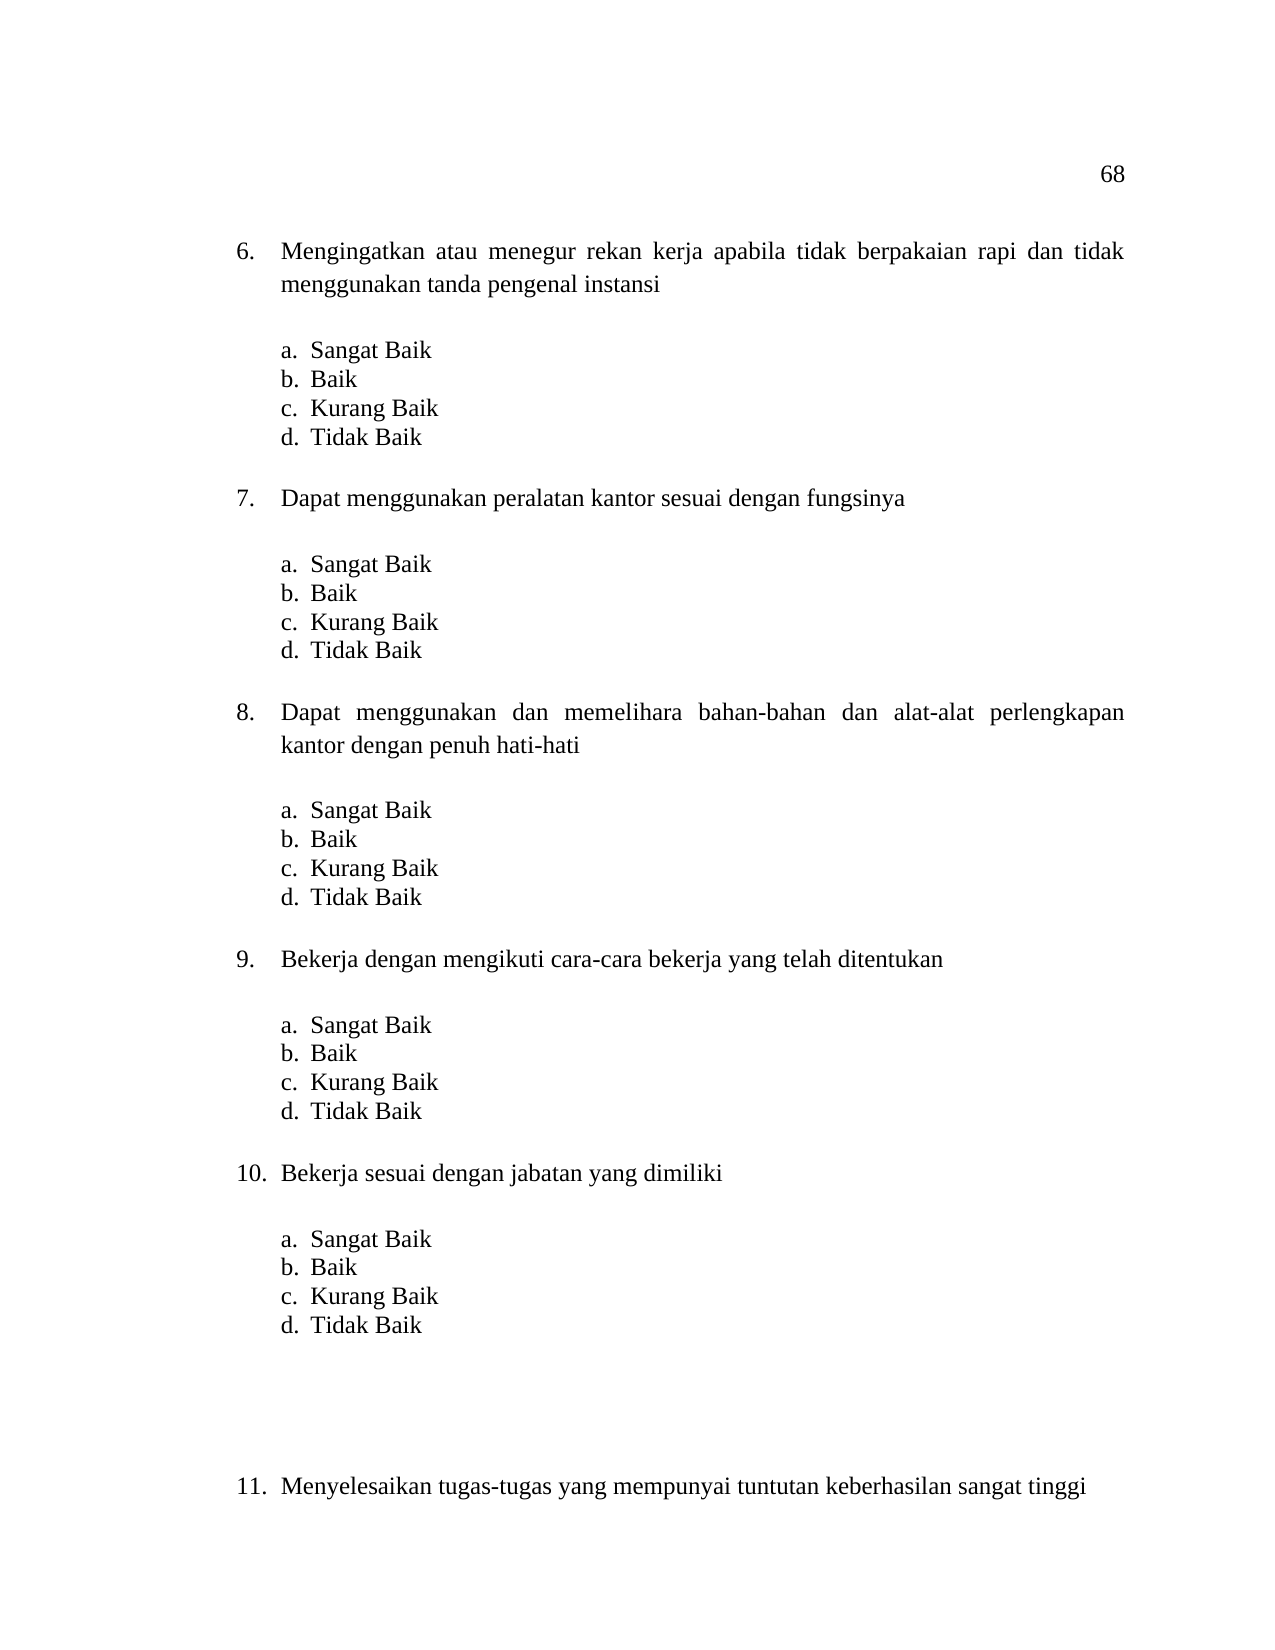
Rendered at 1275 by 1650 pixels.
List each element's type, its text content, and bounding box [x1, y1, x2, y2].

list Mengingatkan atau menegur rekan kerja apabila tidak berpakaian rapi dan tidak menggunakan tanda pengenal instansi [236, 236, 1125, 298]
list Sangat Baik [281, 1224, 1125, 1252]
list Kurang Baik [281, 1281, 1125, 1310]
list Kurang Baik [281, 1067, 1125, 1096]
list Baik [281, 1038, 1125, 1067]
list Sangat Baik [281, 1010, 1125, 1038]
list Tidak Baik [281, 882, 1125, 911]
list Sangat Baik [281, 335, 1125, 364]
list Baik [281, 364, 1125, 393]
list Baik [281, 1252, 1125, 1281]
list Tidak Baik [281, 636, 1125, 664]
list Kurang Baik [281, 393, 1125, 422]
list Sangat Baik [281, 549, 1125, 578]
list Menyelesaikan tugas-tugas yang mempunyai tuntutan keberhasilan sangat tinggi [236, 1471, 1125, 1499]
list Dapat menggunakan peralatan kantor sesuai dengan fungsinya [236, 483, 1125, 512]
list Tidak Baik [281, 1096, 1125, 1125]
list Sangat Baik [281, 796, 1125, 824]
list Baik [281, 578, 1125, 607]
list Tidak Baik [281, 422, 1125, 450]
list Baik [281, 824, 1125, 853]
list Bekerja dengan mengikuti cara-cara bekerja yang telah ditentukan [236, 944, 1125, 972]
list Kurang Baik [281, 607, 1125, 636]
list Kurang Baik [281, 853, 1125, 882]
list Dapat menggunakan dan memelihara bahan-bahan dan alat-alat perlengkapan kantor dengan penuh hati-hati [236, 697, 1125, 759]
list Tidak Baik [281, 1310, 1125, 1339]
list Bekerja sesuai dengan jabatan yang dimiliki [236, 1158, 1125, 1186]
